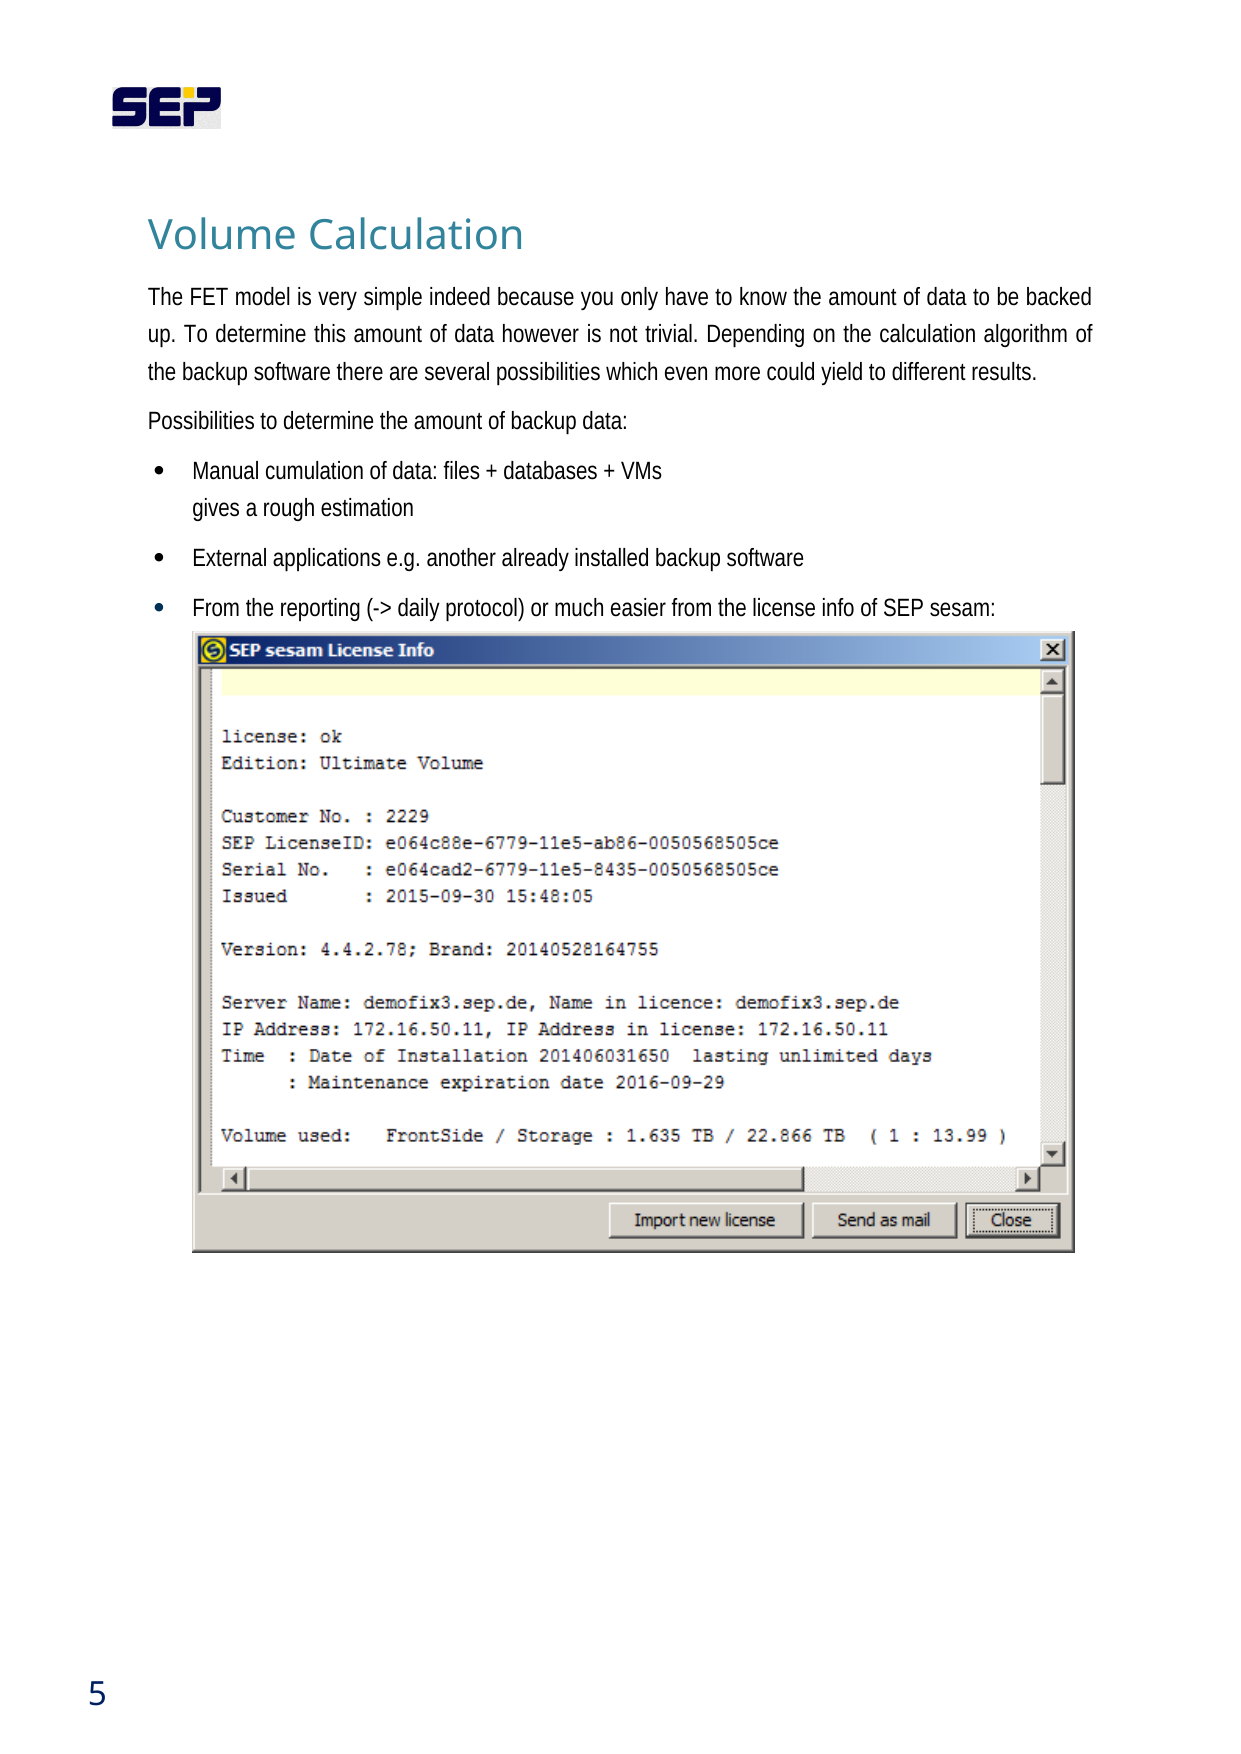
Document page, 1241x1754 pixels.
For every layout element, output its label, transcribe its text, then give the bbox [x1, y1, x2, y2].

subtitle Possibilities to determine the amount of backup data: [148, 406, 1095, 435]
picture [112, 87, 221, 129]
subtitle Manual cumulation of data: files + databases + VMs gives a rough estimation [154, 456, 1095, 522]
subtitle External applications e.g. another already installed backup software [154, 543, 1095, 572]
subtitle The FET model is very simple indeed because you only have to know the amount of data to be backed up. To determine this amount of data however is not trivial. Depending on the calculation algorithm of the backup software there are several possibilities which even more could yield to different results. [148, 282, 1095, 385]
text Volume Calculation [148, 204, 1095, 261]
picture [192, 631, 1075, 1253]
